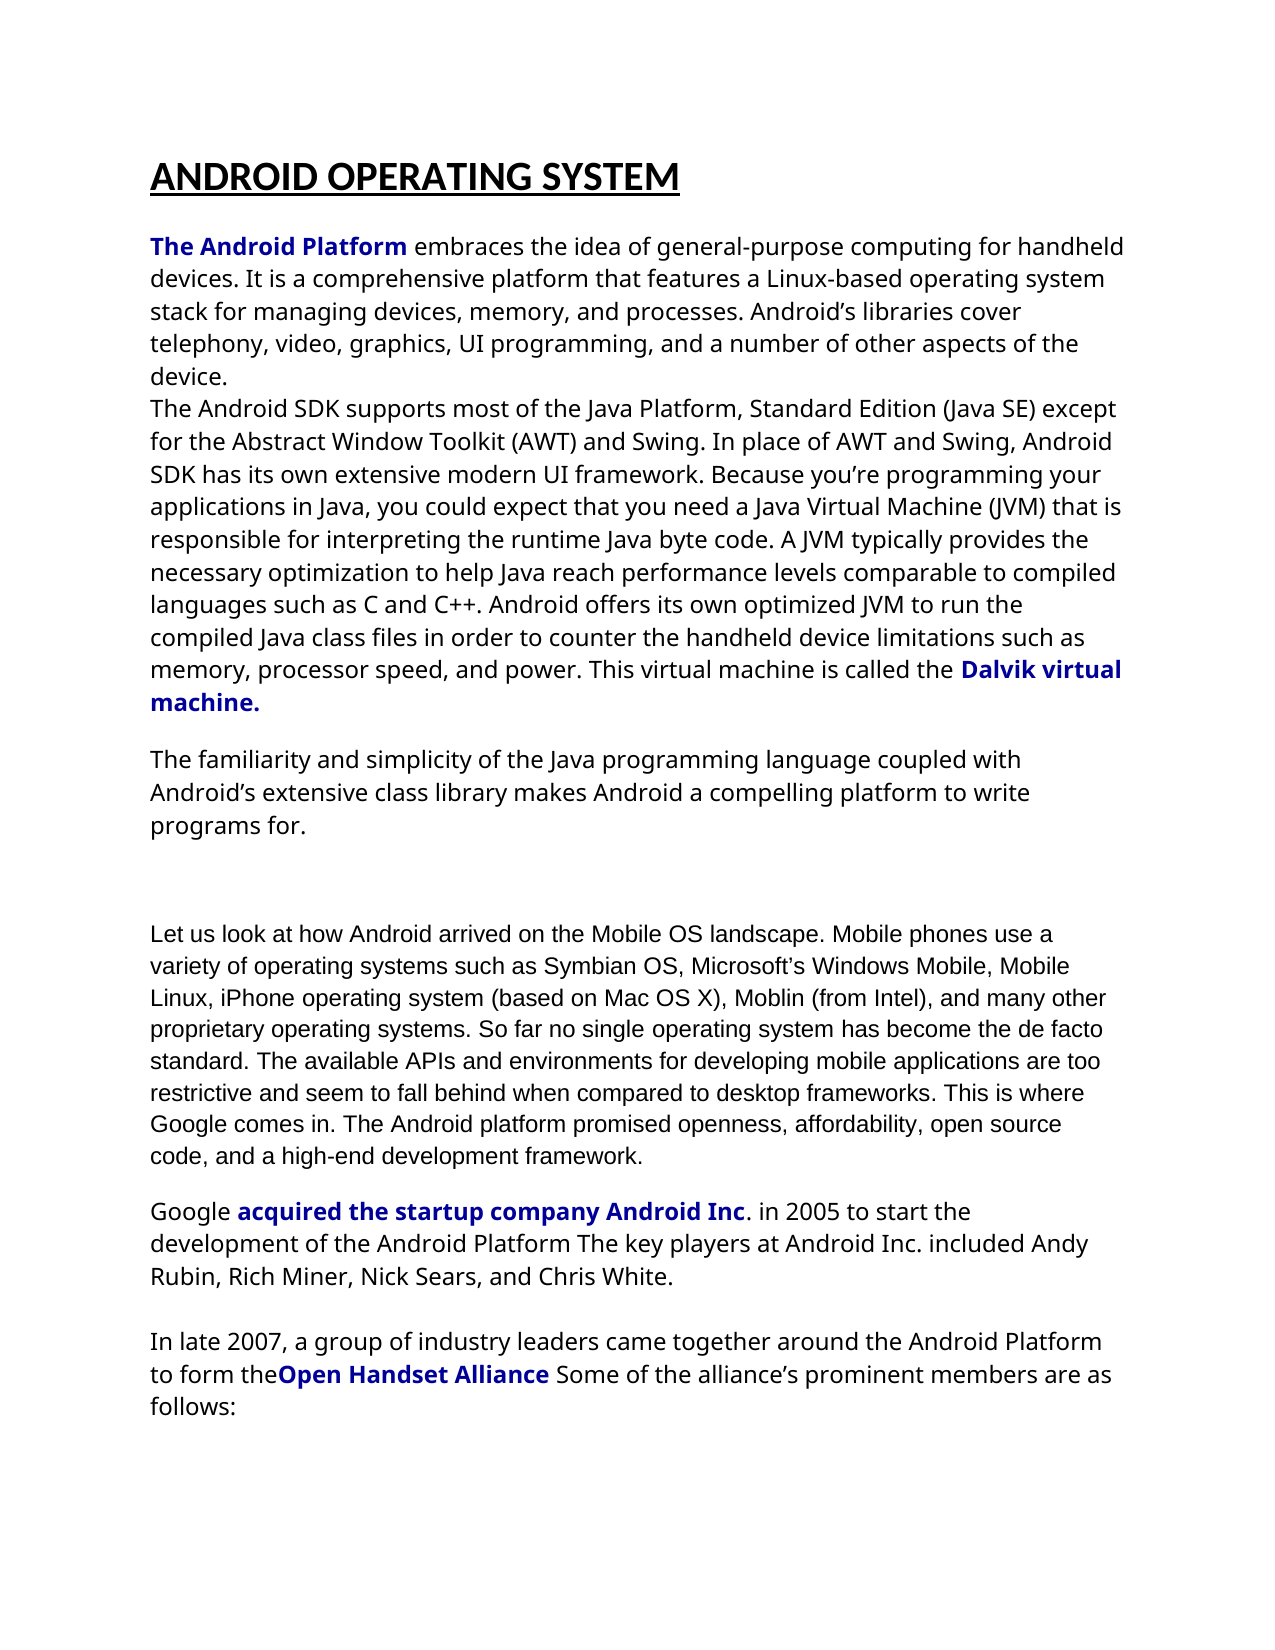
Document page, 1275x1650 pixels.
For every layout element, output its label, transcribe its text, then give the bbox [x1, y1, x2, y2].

text Let us look at how Android arrived on the Mobile OS landscape. Mobile phones use a variety of operating systems such as Symbian OS, Microsoft’s Windows Mobile, Mobile Linux, iPhone operating system (based on Mac OS X), Moblin (from Intel), and many other proprietary operating systems. So far no single operating system has become the de facto standard. The available APIs and environments for developing mobile applications are too restrictive and seem to fall behind when compared to desktop frameworks. This is where Google comes in. The Android platform promised openness, affordability, open source code, and a high-end development framework. [150, 920, 1125, 1170]
text ANDROID OPERATING SYSTEM [150, 150, 1125, 201]
text Google acquired the startup company Android Inc. in 2005 to start the development of the Android Platform The key players at Android Inc. included Andy Rubin, Rich Miner, Nick Sears, and Chris White. In late 2007, a group of industry leaders came together around the Android Platform to form theOpen Handset Alliance Some of the alliance’s prominent members are as follows: [150, 1194, 1125, 1423]
text The Android Platform embraces the idea of general-purpose computing for handheld devices. It is a comprehensive platform that features a Linux-based operating system stack for managing devices, memory, and processes. Android’s libraries cover telephony, video, graphics, UI programming, and a number of other aspects of the device. [150, 229, 1125, 392]
text The Android SDK supports most of the Java Platform, Standard Edition (Java SE) except for the Abstract Window Toolkit (AWT) and Swing. In place of AWT and Swing, Android SDK has its own extensive modern UI framework. Because you’re programming your applications in Java, you could expect that you need a Java Virtual Machine (JVM) that is responsible for interpreting the runtime Java byte code. A JVM typically provides the necessary optimization to help Java reach performance levels comparable to compiled languages such as C and C++. Android offers its own optimized JVM to run the compiled Java class files in order to counter the handheld device limitations such as memory, processor speed, and power. This virtual machine is called the Dalvik virtual machine. [150, 392, 1125, 718]
text The familiarity and simplicity of the Java programming language coupled with Android’s extensive class library makes Android a compelling platform to write programs for. [150, 743, 1125, 841]
